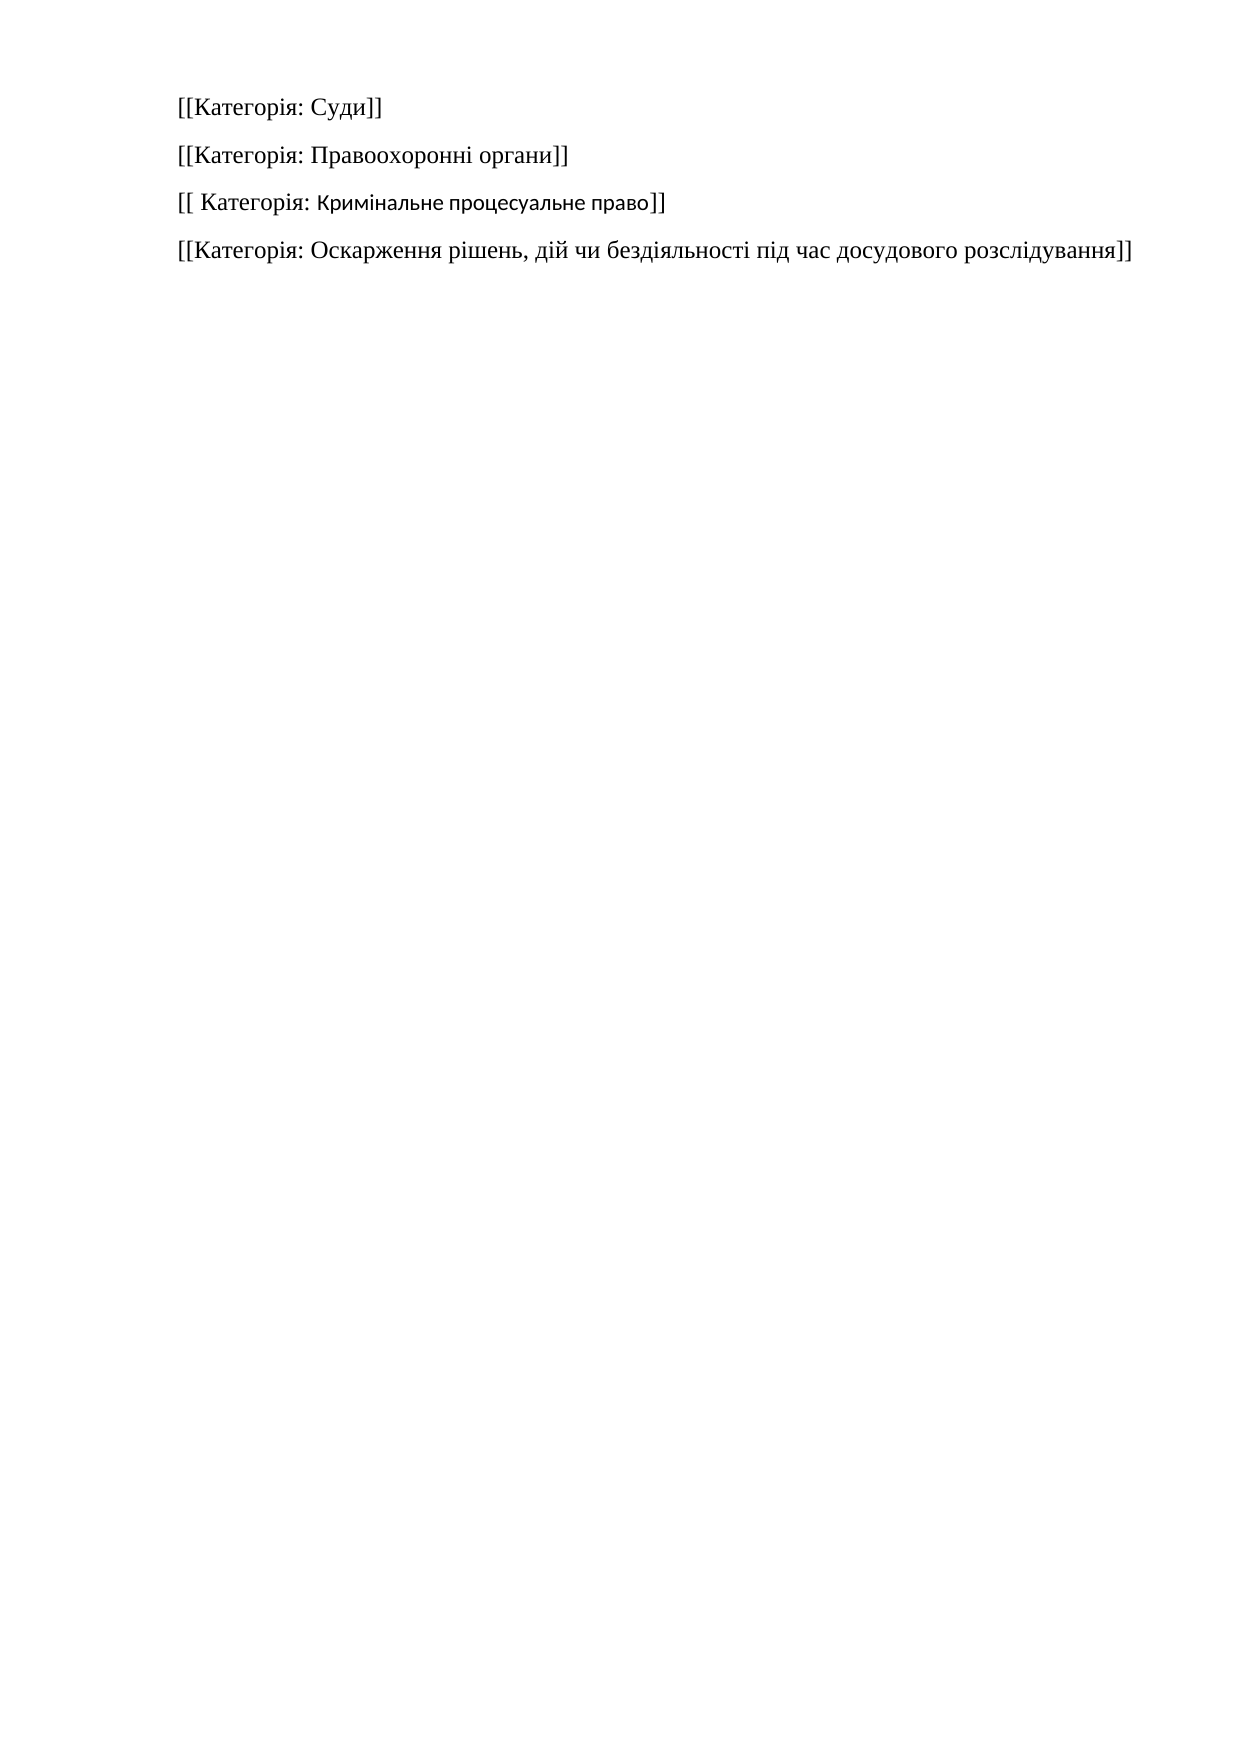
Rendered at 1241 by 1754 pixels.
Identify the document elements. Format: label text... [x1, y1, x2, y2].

text [[ Категорія: Кримінальне процесуальне право]] [177, 187, 1152, 217]
text [[Категорія: Суди]] [177, 92, 1152, 121]
text [[Категорія: Правоохоронні органи]] [177, 140, 1152, 168]
text [[Категорія: Оскарження рішень, дій чи бездіяльності під час досудового розслідування]] [177, 236, 1152, 264]
